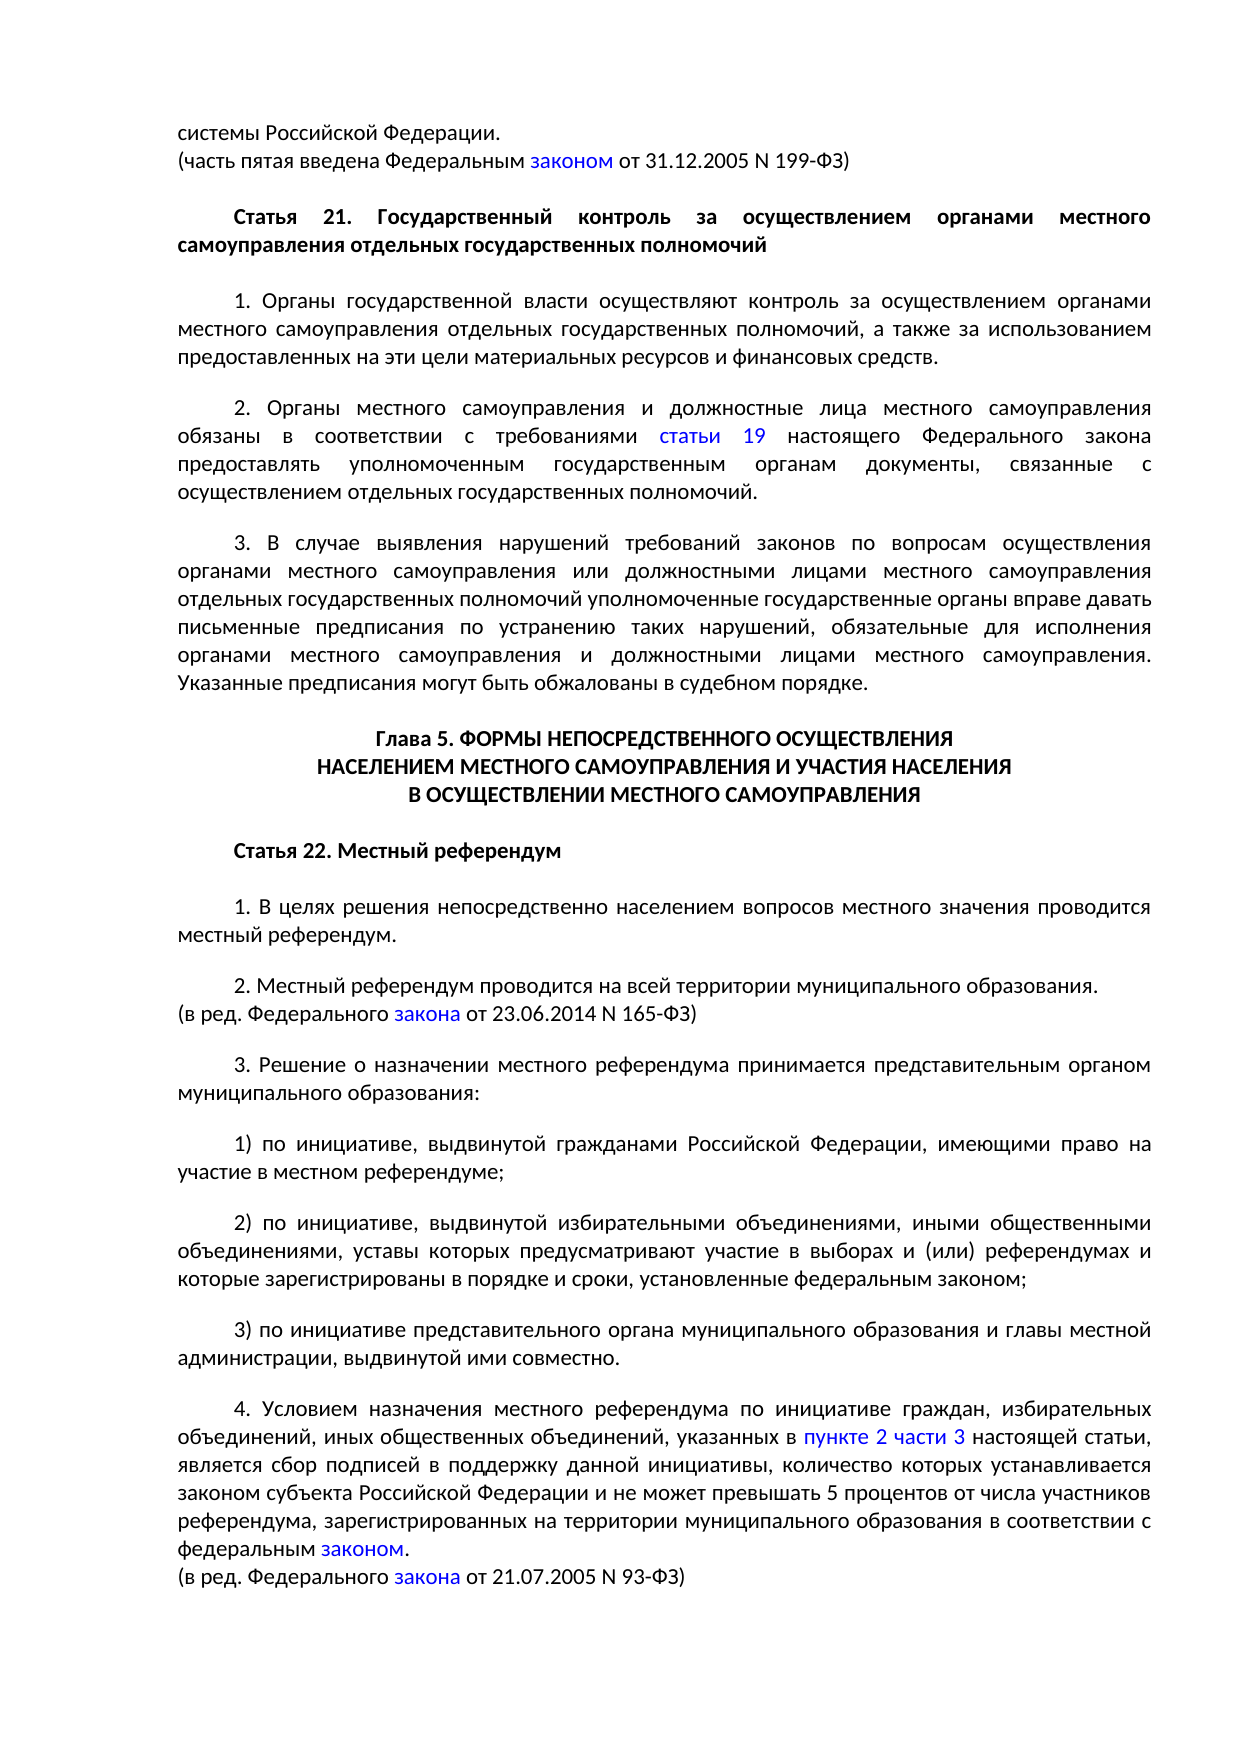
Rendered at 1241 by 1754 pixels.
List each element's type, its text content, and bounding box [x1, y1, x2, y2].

text 2) по инициативе, выдвинутой избирательными объединениями, иными общественными объединениями, уставы которых предусматривают участие в выборах и (или) референдумах и которые зарегистрированы в порядке и сроки, установленные федеральным законом; [177, 1208, 1152, 1292]
text 3. В случае выявления нарушений требований законов по вопросам осуществления органами местного самоуправления или должностными лицами местного самоуправления отдельных государственных полномочий уполномоченные государственные органы вправе давать письменные предписания по устранению таких нарушений, обязательные для исполнения органами местного самоуправления и должностными лицами местного самоуправления. Указанные предписания могут быть обжалованы в судебном порядке. [177, 528, 1152, 696]
text 4. Условием назначения местного референдума по инициативе граждан, избирательных объединений, иных общественных объединений, указанных в пункте 2 части 3 настоящей статьи, является сбор подписей в поддержку данной инициативы, количество которых устанавливается законом субъекта Российской Федерации и не может превышать 5 процентов от числа участников референдума, зарегистрированных на территории муниципального образования в соответствии с федеральным законом. [177, 1394, 1152, 1562]
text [177, 118, 1152, 146]
text 1) по инициативе, выдвинутой гражданами Российской Федерации, имеющими право на участие в местном референдуме; [177, 1129, 1152, 1185]
title В ОСУЩЕСТВЛЕНИИ МЕСТНОГО САМОУПРАВЛЕНИЯ [177, 780, 1152, 808]
text (часть пятая введена Федеральным законом от 31.12.2005 N 199-ФЗ) [177, 146, 1152, 174]
text 3. Решение о назначении местного референдума принимается представительным органом муниципального образования: [177, 1050, 1152, 1106]
title НАСЕЛЕНИЕМ МЕСТНОГО САМОУПРАВЛЕНИЯ И УЧАСТИЯ НАСЕЛЕНИЯ [177, 752, 1152, 780]
text 3) по инициативе представительного органа муниципального образования и главы местной администрации, выдвинутой ими совместно. [177, 1315, 1152, 1371]
title Глава 5. ФОРМЫ НЕПОСРЕДСТВЕННОГО ОСУЩЕСТВЛЕНИЯ [177, 724, 1152, 752]
text (в ред. Федерального закона от 21.07.2005 N 93-ФЗ) [177, 1562, 1152, 1590]
text 2. Органы местного самоуправления и должностные лица местного самоуправления обязаны в соответствии с требованиями статьи 19 настоящего Федерального закона предоставлять уполномоченным государственным органам документы, связанные с осуществлением отдельных государственных полномочий. [177, 393, 1152, 505]
text (в ред. Федерального закона от 23.06.2014 N 165-ФЗ) [177, 999, 1152, 1027]
text 2. Местный референдум проводится на всей территории муниципального образования. [177, 971, 1152, 999]
title Статья 22. Местный референдум [177, 836, 1152, 864]
title Статья 21. Государственный контроль за осуществлением органами местного самоуправления отдельных государственных полномочий [177, 202, 1152, 258]
text 1. Органы государственной власти осуществляют контроль за осуществлением органами местного самоуправления отдельных государственных полномочий, а также за использованием предоставленных на эти цели материальных ресурсов и финансовых средств. [177, 286, 1152, 370]
text 1. В целях решения непосредственно населением вопросов местного значения проводится местный референдум. [177, 892, 1152, 948]
